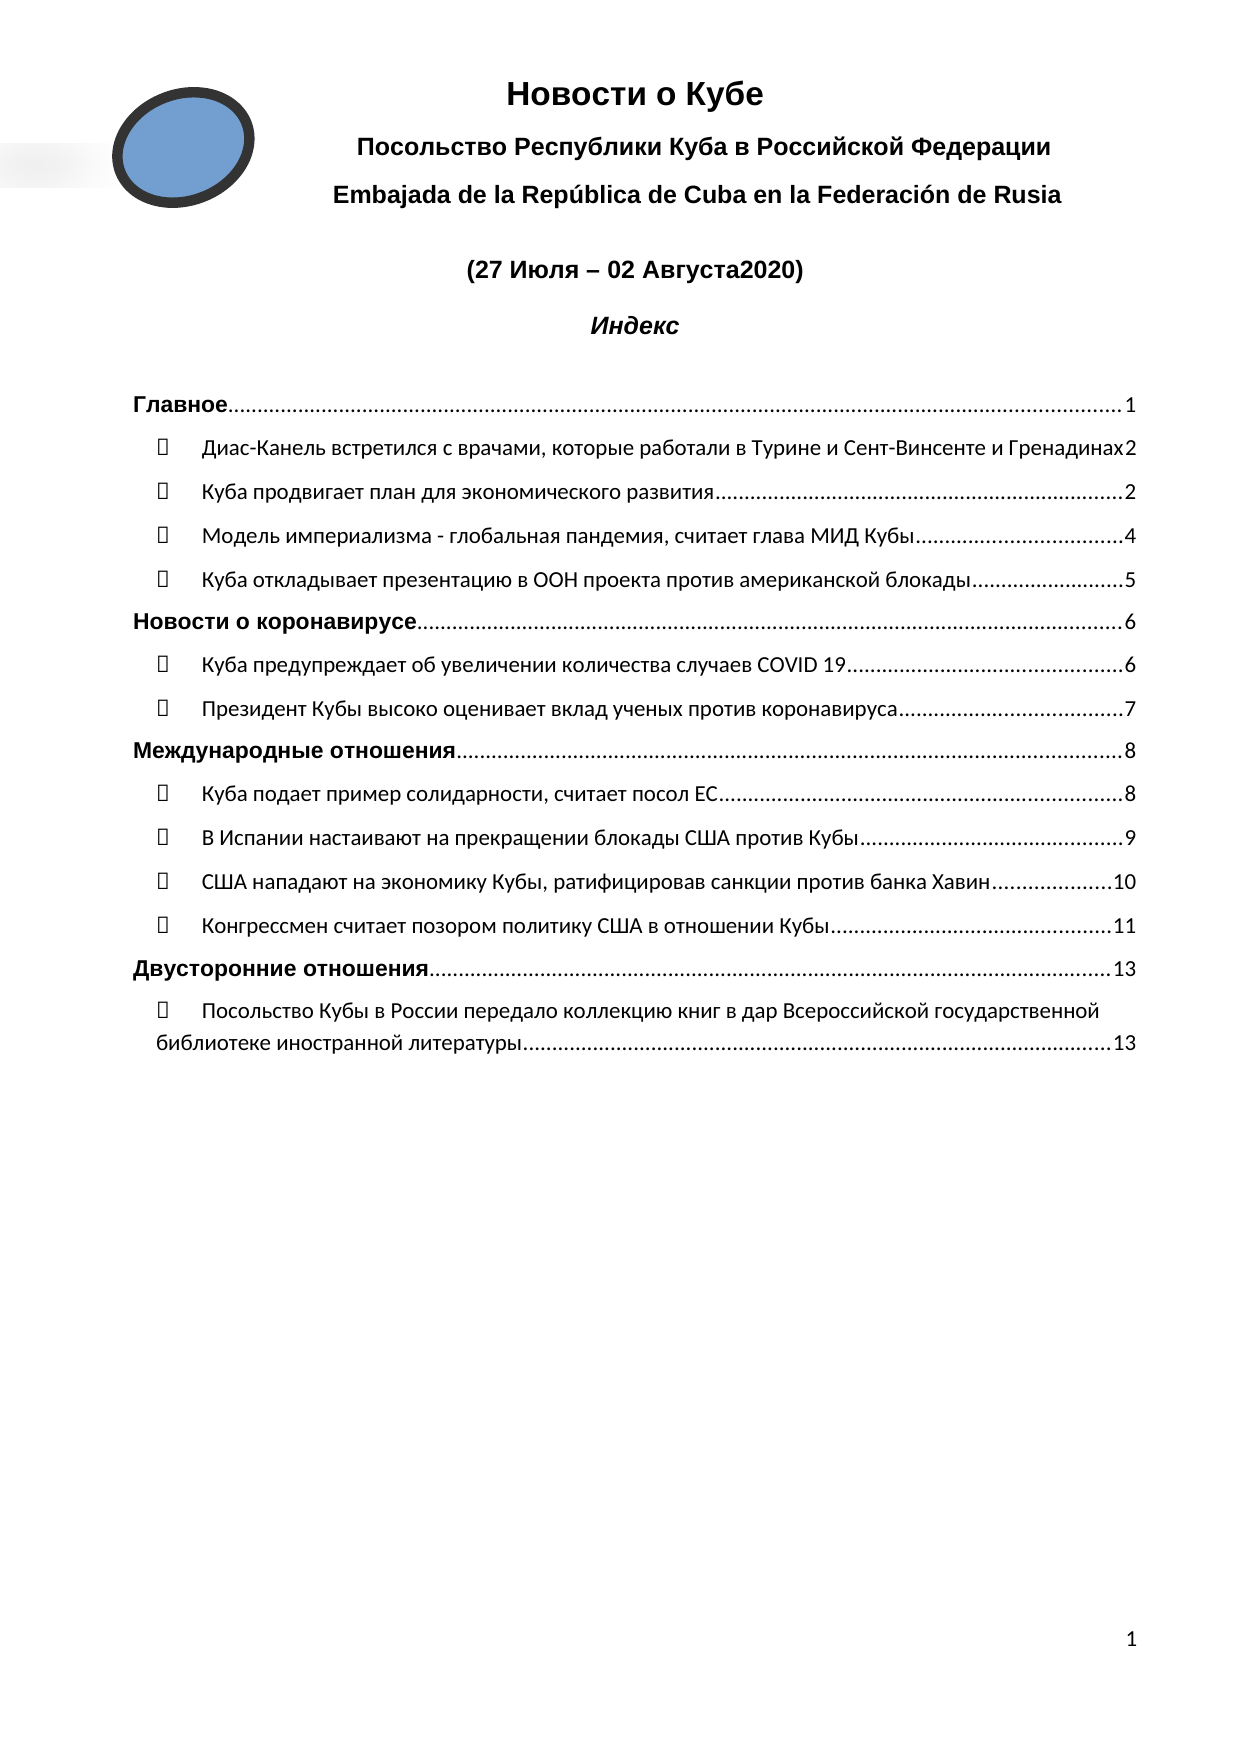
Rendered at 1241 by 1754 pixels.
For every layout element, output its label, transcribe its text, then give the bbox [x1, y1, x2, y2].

text (27 Июля – 02 Августа2020) [133, 255, 1137, 284]
